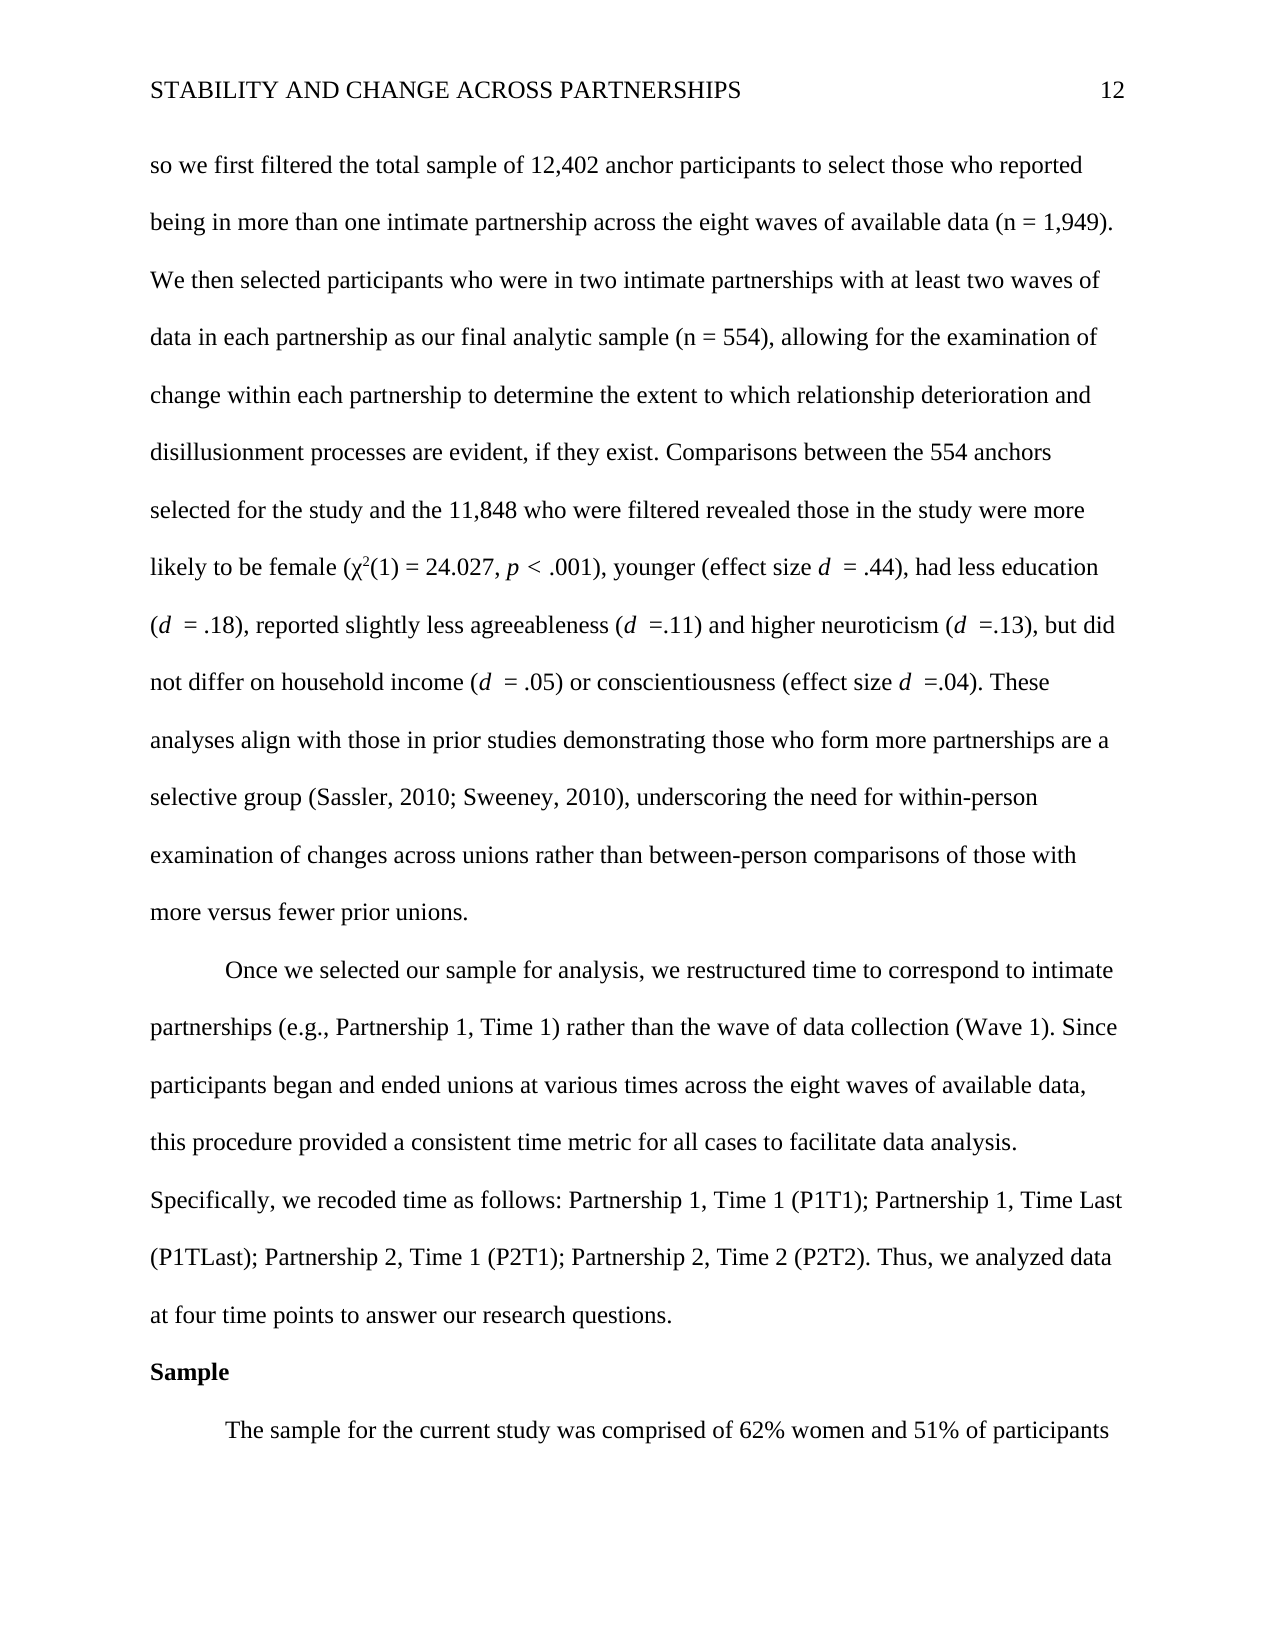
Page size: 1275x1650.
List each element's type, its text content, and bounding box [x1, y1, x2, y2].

text Sample [150, 1357, 1125, 1386]
text Once we selected our sample for analysis, we restructured time to correspond to intimate partnerships (e.g., Partnership 1, Time 1) rather than the wave of data collection (Wave 1). Since participants began and ended unions at various times across the eight waves of available data, this procedure provided a consistent time metric for all cases to facilitate data analysis. Specifically, we recoded time as follows: Partnership 1, Time 1 (P1T1); Partnership 1, Time Last (P1TLast); Partnership 2, Time 1 (P2T1); Partnership 2, Time 2 (P2T2). Thus, we analyzed data at four time points to answer our research questions. [150, 955, 1125, 1329]
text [150, 150, 1125, 926]
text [150, 1415, 1125, 1444]
